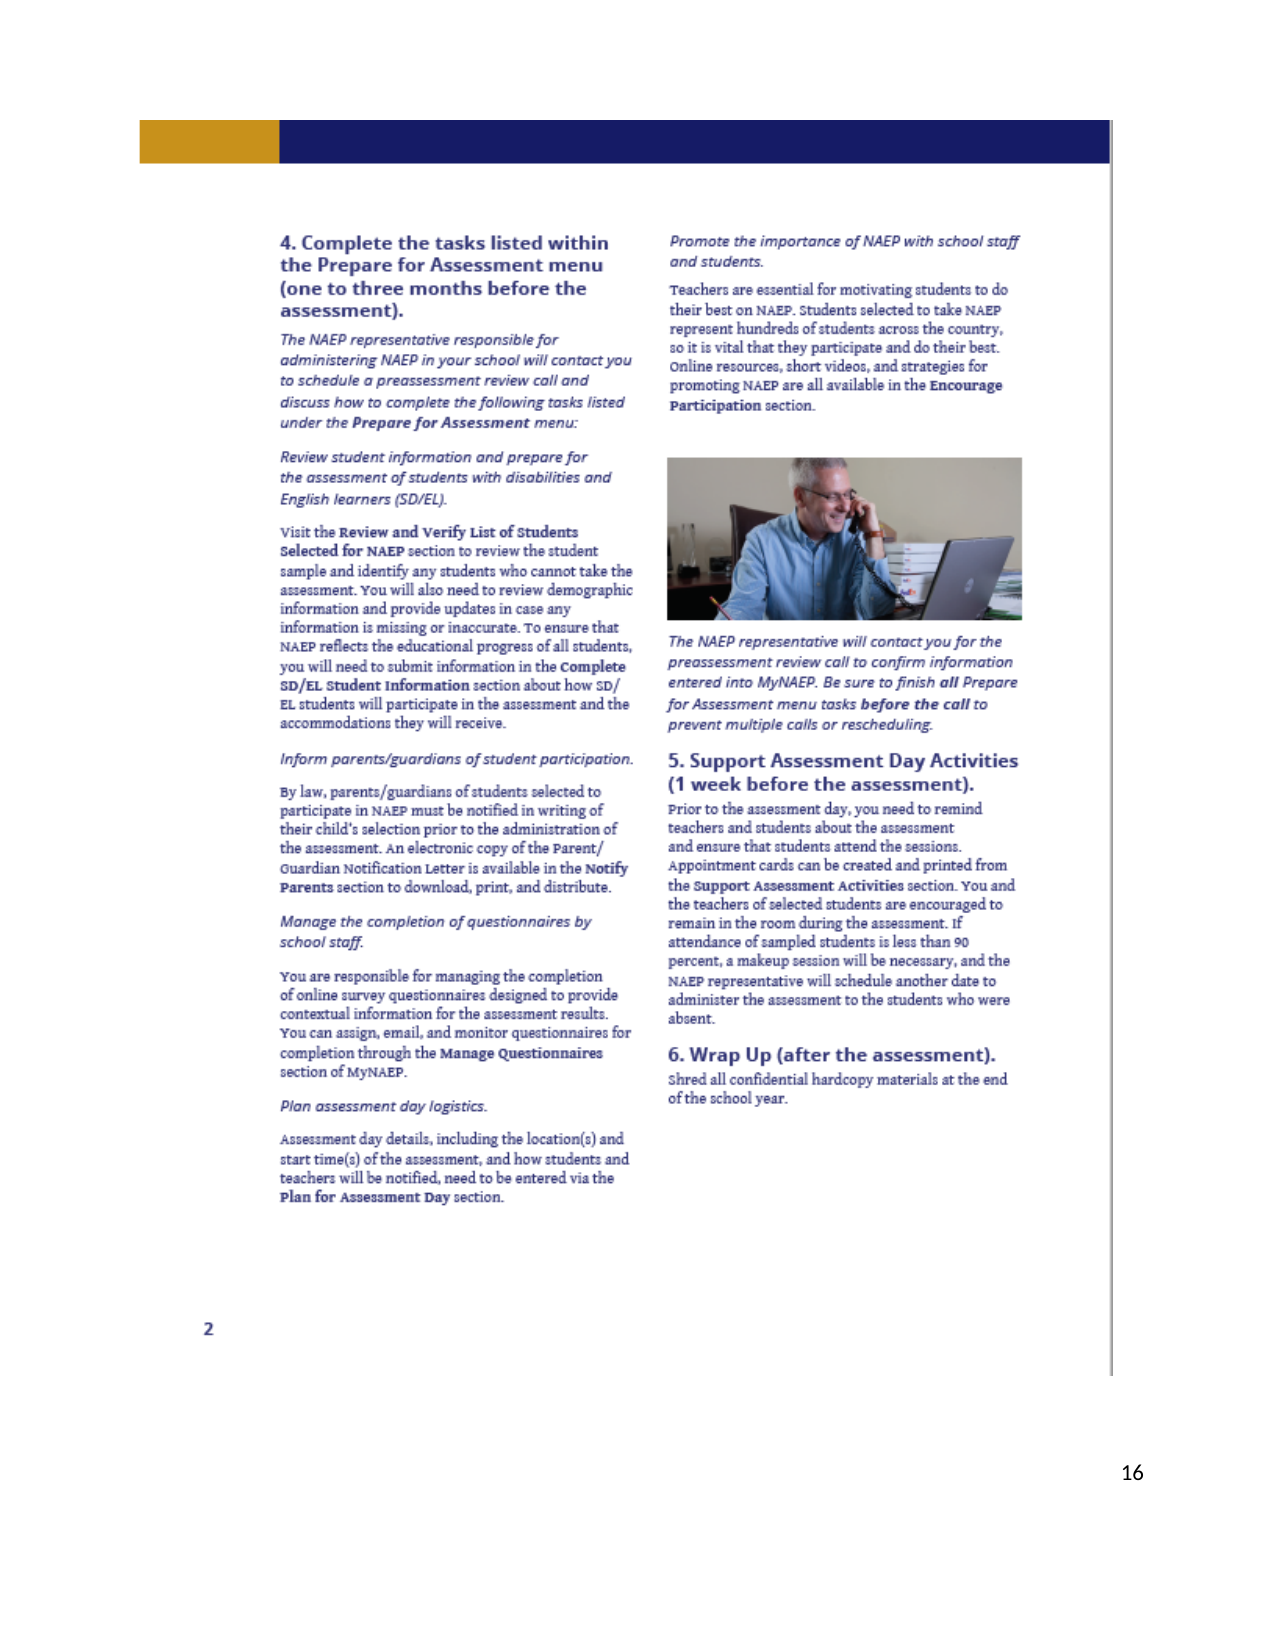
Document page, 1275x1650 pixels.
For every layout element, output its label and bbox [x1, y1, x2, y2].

picture [139, 120, 1113, 1376]
